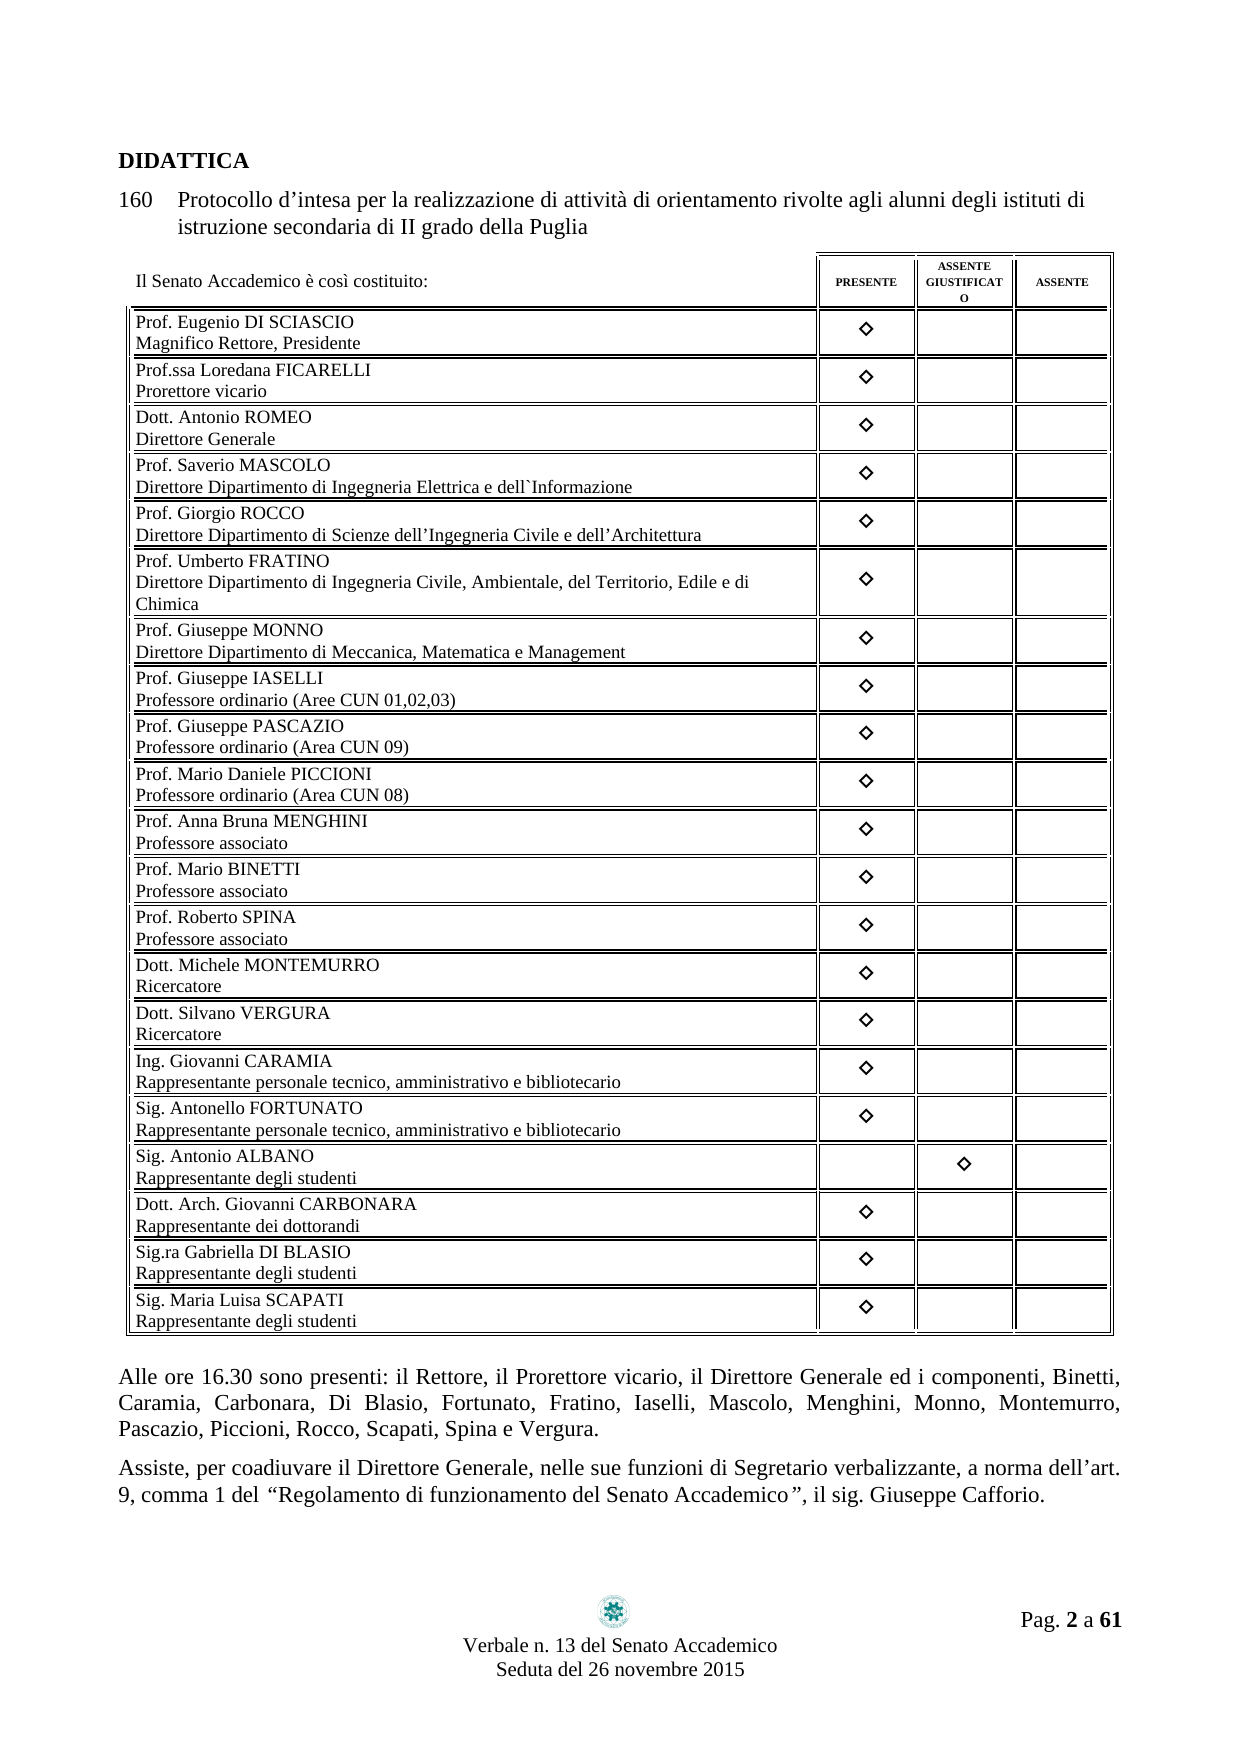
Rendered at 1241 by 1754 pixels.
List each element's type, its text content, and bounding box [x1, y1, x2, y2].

table_cell [918, 667, 1012, 710]
text Alle ore 16.30 sono presenti: il Rettore, il Prorettore vicario, il Direttore Generale ed i componenti, Binetti, Caramia, Carbonara, Di Blasio, Fortunato, Fratino, Iaselli, Mascolo, Menghini, Monno, Montemurro, Pascazio, Piccioni, Rocco, Scapati, Spina e Vergura. [118, 1363, 1122, 1442]
table_cell [820, 406, 914, 449]
table_cell Dott. Silvano VERGURA Ricercatore [128, 997, 818, 1045]
table_cell [1014, 662, 1112, 710]
table_cell [1014, 402, 1112, 449]
table_cell [820, 906, 914, 949]
table_cell [1014, 901, 1112, 949]
table_cell [1014, 497, 1112, 545]
table_cell [918, 811, 1012, 853]
table_cell [918, 1097, 1012, 1140]
table_cell [820, 1002, 914, 1045]
table_cell [820, 1241, 914, 1284]
table_cell [918, 406, 1012, 449]
text 160 Protocollo d’intesa per la realizzazione di attività di orientamento rivolte agli alunni degli istituti di istruzione secondaria di II grado della Puglia [118, 186, 1122, 239]
text DIDATTICA [118, 148, 1122, 174]
table_cell Prof. Giuseppe PASCAZIO Professore ordinario (Area CUN 09) [128, 710, 818, 758]
table_cell [820, 619, 914, 662]
table_cell [918, 1241, 1012, 1284]
table_cell [1014, 450, 1112, 497]
table_cell [820, 811, 914, 853]
table_cell Dott. Antonio ROMEO Direttore Generale [128, 402, 818, 449]
table_cell [1014, 854, 1112, 901]
table_cell [820, 550, 914, 614]
text Assiste, per coadiuvare il Direttore Generale, nelle sue funzioni di Segretario verbalizzante, a norma dell’art. 9, comma 1 del “Regolamento di funzionamento del Senato Accademico”, il sig. Giuseppe Cafforio. [118, 1454, 1122, 1507]
table_cell [1014, 1045, 1112, 1093]
table_cell [820, 359, 914, 402]
table_cell Prof. Saverio MASCOLO Direttore Dipartimento di Ingegneria Elettrica e dell`Informazione [128, 450, 818, 497]
table_cell [918, 454, 1012, 497]
table_cell [918, 715, 1012, 758]
table_header assente [1014, 253, 1112, 306]
table_cell [1014, 997, 1112, 1045]
table_cell [918, 906, 1012, 949]
table_cell Prof. Giuseppe MONNO Direttore Dipartimento di Meccanica, Matematica e Management [128, 615, 818, 662]
table_cell [1014, 615, 1112, 662]
table_cell [918, 502, 1012, 545]
table_cell [918, 954, 1012, 997]
table_cell [820, 311, 914, 354]
table_cell Prof. Anna Bruna MENGHINI Professore associato [128, 806, 818, 853]
table_cell [918, 311, 1012, 354]
table_cell Prof. Giorgio ROCCO Direttore Dipartimento di Scienze dell’Ingegneria Civile e dell’Architettura [128, 497, 818, 545]
table_cell [1014, 1093, 1112, 1140]
table_cell [1014, 1140, 1112, 1188]
table_cell Ing. Giovanni CARAMIA Rappresentante personale tecnico, amministrativo e bibliotecario [128, 1045, 818, 1093]
table_cell [1014, 306, 1112, 354]
table_cell [1014, 949, 1112, 997]
picture [597, 1595, 630, 1628]
table_cell [918, 1193, 1012, 1236]
table_cell Sig. Antonio ALBANO Rappresentante degli studenti [128, 1140, 818, 1188]
table_cell [820, 1050, 914, 1093]
table_cell Sig.ra Gabriella DI BLASIO Rappresentante degli studenti [128, 1236, 818, 1284]
table_cell [1014, 545, 1112, 614]
table_cell [1014, 354, 1112, 402]
table_cell [918, 1050, 1012, 1093]
table_cell [1014, 1284, 1112, 1332]
table_cell Sig. Antonello FORTUNATO Rappresentante personale tecnico, amministrativo e bibliotecario [128, 1093, 818, 1140]
table_header Il Senato Accademico è così costituito: [128, 252, 818, 306]
table_header assente giustificato [916, 253, 1014, 306]
table_cell Sig. Maria Luisa SCAPATI Rappresentante degli studenti [128, 1284, 818, 1332]
table_cell Prof.ssa Loredana FICARELLI Prorettore vicario [128, 354, 818, 402]
table_cell [918, 550, 1012, 614]
table_cell [918, 1145, 1012, 1188]
table_cell Prof. Umberto FRATINO Direttore Dipartimento di Ingegneria Civile, Ambientale, del Territorio, Edile e di Chimica [128, 545, 818, 614]
table_cell [820, 763, 914, 806]
table_cell [820, 858, 914, 901]
table_cell Prof. Roberto SPINA Professore associato [128, 901, 818, 949]
table_header presente [818, 253, 916, 306]
table_cell [818, 1284, 916, 1332]
table_cell [1014, 710, 1112, 758]
table_cell Dott. Michele MONTEMURRO Ricercatore [128, 949, 818, 997]
table_cell [820, 715, 914, 758]
table_cell [820, 1145, 914, 1188]
table_cell [918, 359, 1012, 402]
table_cell Prof. Mario BINETTI Professore associato [128, 854, 818, 901]
table_cell [820, 502, 914, 545]
table_cell Prof. Giuseppe IASELLI Professore ordinario (Aree CUN 01,02,03) [128, 662, 818, 710]
table_cell [1014, 1188, 1112, 1236]
table_cell [1014, 806, 1112, 853]
table_cell [918, 1002, 1012, 1045]
table_cell [820, 1193, 914, 1236]
table_cell [918, 858, 1012, 901]
table_cell [916, 1284, 1014, 1332]
table_cell Prof. Mario Daniele PICCIONI Professore ordinario (Area CUN 08) [128, 758, 818, 806]
table_cell [820, 1097, 914, 1140]
table_cell [820, 454, 914, 497]
table_cell Prof. Eugenio DI SCIASCIO Magnifico Rettore, Presidente [128, 306, 818, 354]
table_cell [1014, 758, 1112, 806]
table_cell [820, 954, 914, 997]
table_cell [820, 667, 914, 710]
table_cell Dott. Arch. Giovanni CARBONARA Rappresentante dei dottorandi [128, 1188, 818, 1236]
table_cell [918, 619, 1012, 662]
table_cell [1014, 1236, 1112, 1284]
table_cell [918, 763, 1012, 806]
